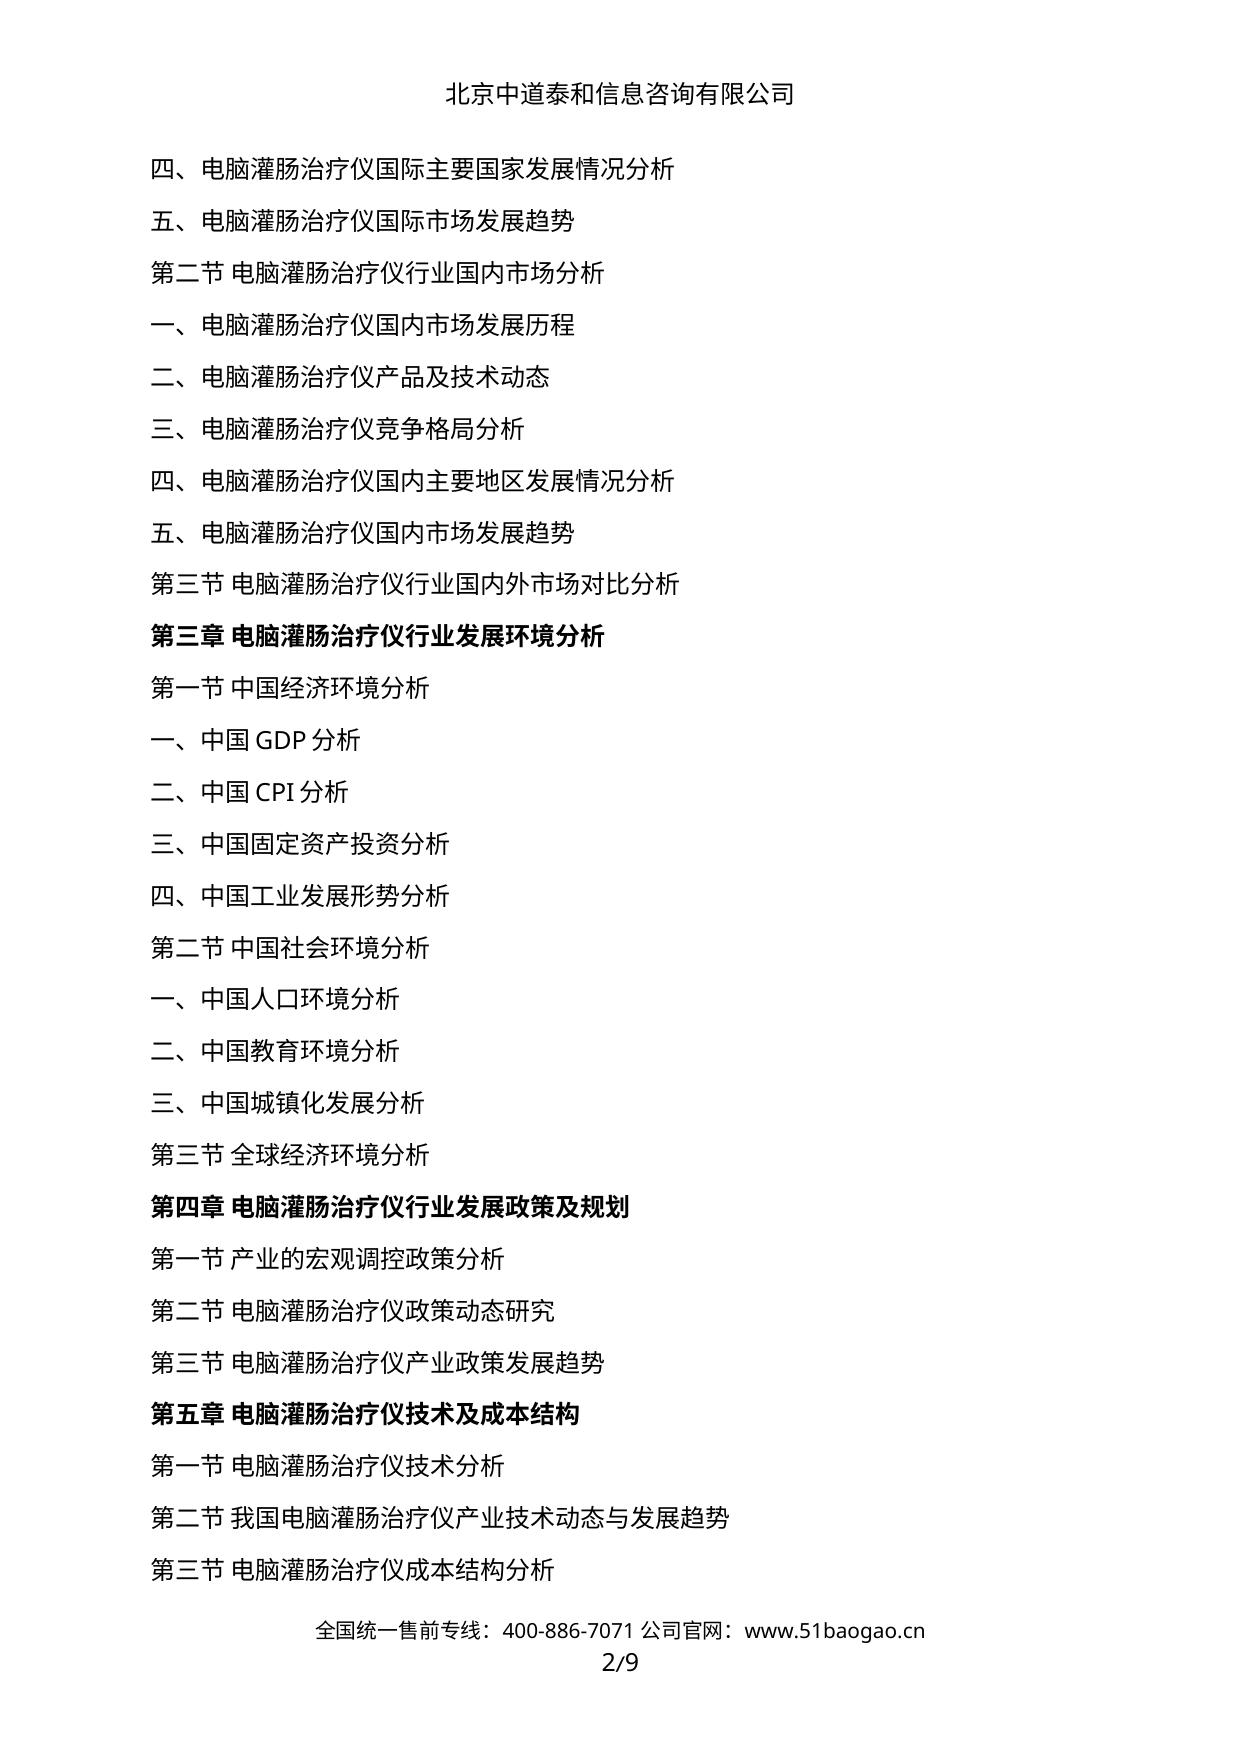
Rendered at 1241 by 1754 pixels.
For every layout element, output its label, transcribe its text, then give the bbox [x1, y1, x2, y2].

text 第三节 全球经济环境分析 [150, 1136, 1090, 1172]
text 二、中国CPI分析 [150, 772, 1090, 809]
text 一、中国GDP分析 [150, 721, 1090, 757]
text 第三节 电脑灌肠治疗仪行业国内外市场对比分析 [150, 565, 1090, 601]
text 第二节 中国社会环境分析 [150, 928, 1090, 964]
text 第二节 电脑灌肠治疗仪政策动态研究 [150, 1291, 1090, 1327]
text 第三章 电脑灌肠治疗仪行业发展环境分析 [150, 617, 1090, 653]
text 三、中国固定资产投资分析 [150, 824, 1090, 861]
text 第三节 电脑灌肠治疗仪成本结构分析 [150, 1551, 1090, 1587]
text 五、电脑灌肠治疗仪国际市场发展趋势 [150, 202, 1090, 238]
text 三、电脑灌肠治疗仪竞争格局分析 [150, 409, 1090, 446]
text 二、中国教育环境分析 [150, 1032, 1090, 1068]
text 四、电脑灌肠治疗仪国内主要地区发展情况分析 [150, 461, 1090, 497]
text 第二节 我国电脑灌肠治疗仪产业技术动态与发展趋势 [150, 1499, 1090, 1535]
text 第一节 产业的宏观调控政策分析 [150, 1239, 1090, 1276]
text 四、中国工业发展形势分析 [150, 876, 1090, 912]
text 第三节 电脑灌肠治疗仪产业政策发展趋势 [150, 1343, 1090, 1379]
text 五、电脑灌肠治疗仪国内市场发展趋势 [150, 513, 1090, 549]
text 一、电脑灌肠治疗仪国内市场发展历程 [150, 306, 1090, 342]
text 三、中国城镇化发展分析 [150, 1084, 1090, 1120]
text 第二节 电脑灌肠治疗仪行业国内市场分析 [150, 254, 1090, 290]
text 第五章 电脑灌肠治疗仪技术及成本结构 [150, 1395, 1090, 1431]
text 二、电脑灌肠治疗仪产品及技术动态 [150, 357, 1090, 394]
text 四、电脑灌肠治疗仪国际主要国家发展情况分析 [150, 150, 1090, 186]
text 第一节 中国经济环境分析 [150, 669, 1090, 705]
text 第四章 电脑灌肠治疗仪行业发展政策及规划 [150, 1187, 1090, 1224]
text 第一节 电脑灌肠治疗仪技术分析 [150, 1447, 1090, 1483]
text 一、中国人口环境分析 [150, 980, 1090, 1016]
